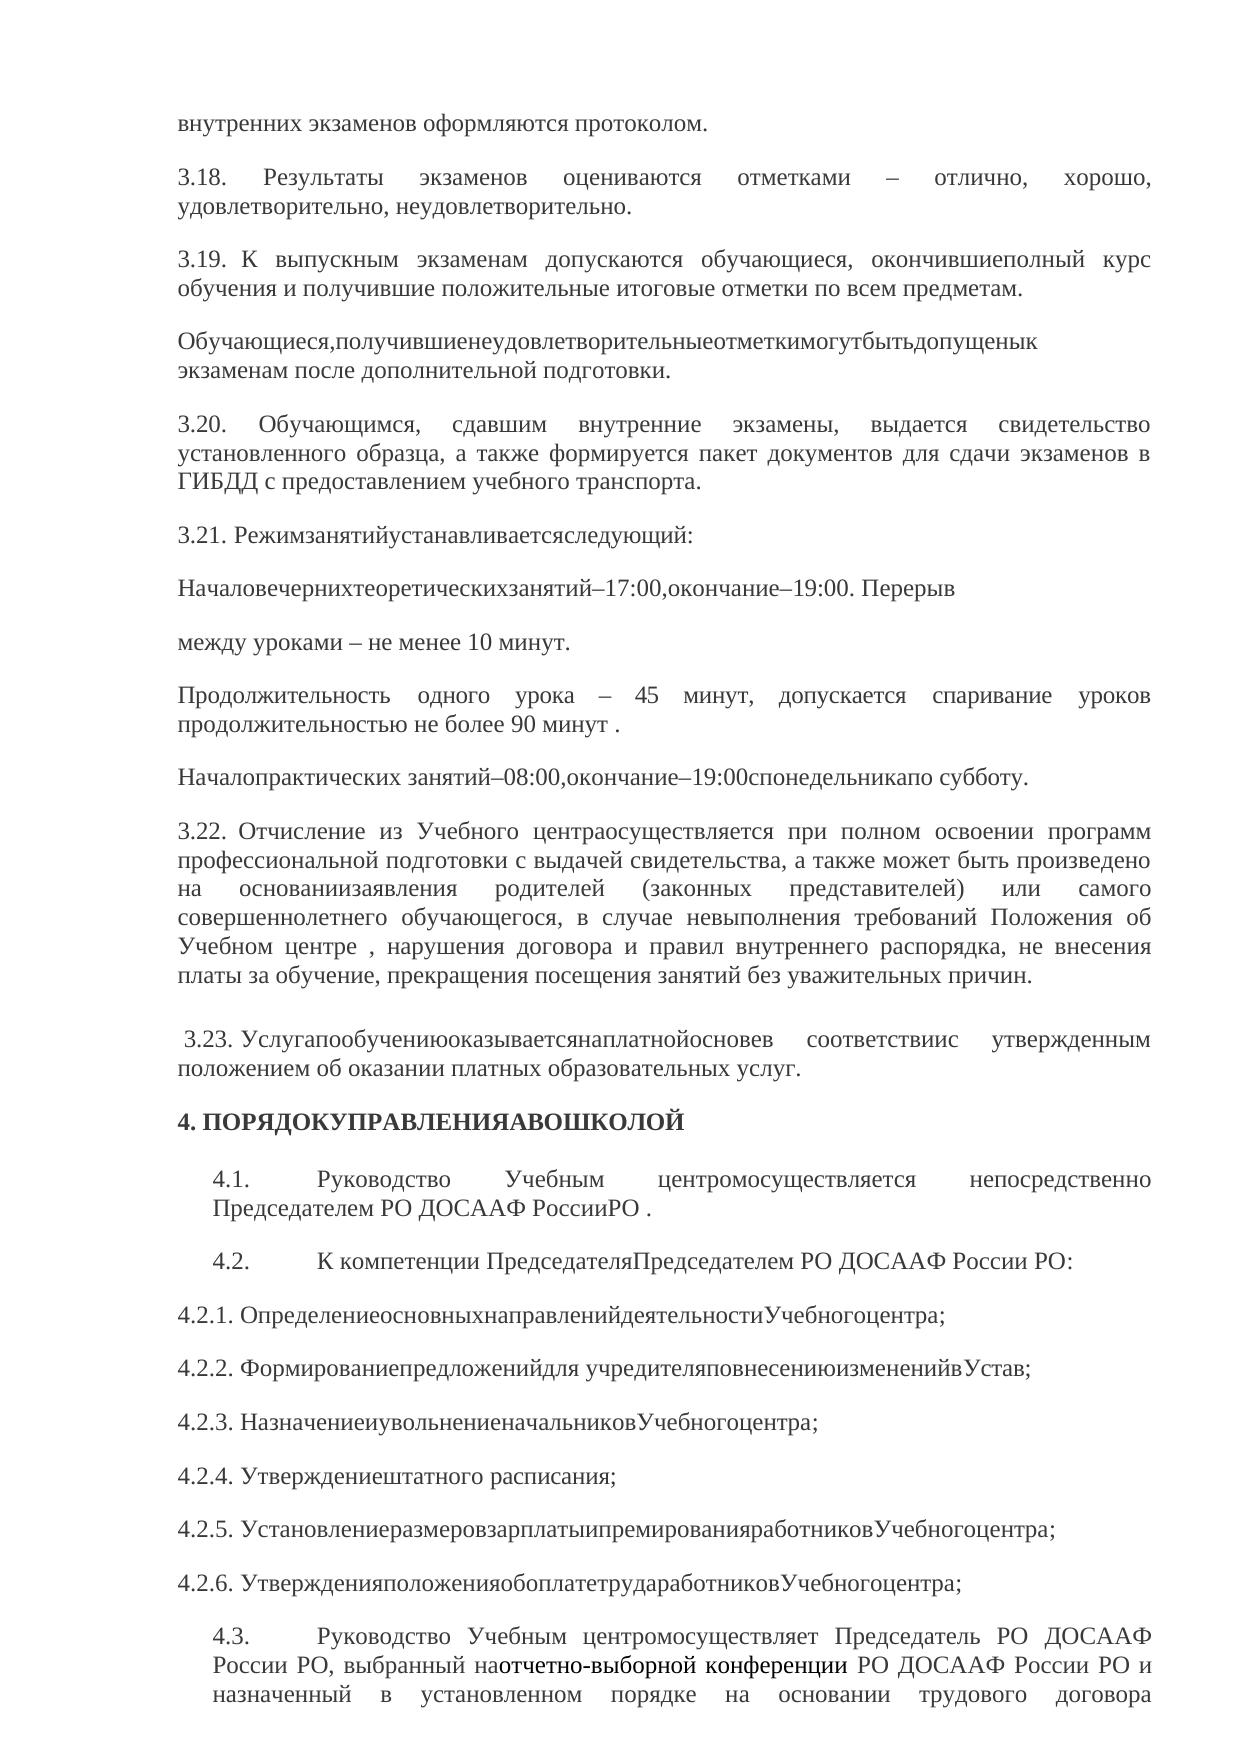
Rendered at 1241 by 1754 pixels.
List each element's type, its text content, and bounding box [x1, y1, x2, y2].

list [177, 108, 1151, 137]
list Утверждениештатного расписания; [177, 1461, 1163, 1489]
text Продолжительность одного урока – 45 минут, допускается спаривание уроков продолжительностью не более 90 минут . [177, 680, 1152, 738]
list Режимзанятийустанавливаетсяследующий: [177, 520, 1163, 548]
list К компетенции ПредседателяПредседателем РО ДОСААФ России РО: [212, 1246, 1152, 1275]
list Отчисление из Учебного центраосуществляется при полном освоении программ профессиональной подготовки с выдачей свидетельства, а также может быть произведено на основаниизаявления родителей (законных представителей) или самого совершеннолетнего обучающегося, в случае невыполнения требований Положения об Учебном центре , нарушения договора и правил внутреннего распорядка, не внесения платы за обучение, прекращения посещения занятий без уважительных причин. [177, 816, 1152, 988]
text Началопрактических занятий–08:00,окончание–19:00спонедельникапо субботу. [177, 762, 1163, 791]
list ОпределениеосновныхнаправленийдеятельностиУчебногоцентра; [177, 1300, 1163, 1329]
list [212, 1621, 1152, 1707]
list УстановлениеразмеровзарплатыипремированияработниковУчебногоцентра; [177, 1514, 1163, 1543]
list К выпускным экзаменам допускаются обучающиеся, окончившиеполный курс обучения и получившие положительные итоговые отметки по всем предметам. [177, 244, 1152, 302]
subtitle ПОРЯДОКУПРАВЛЕНИЯАВОШКОЛОЙ [177, 1107, 1163, 1136]
list Услугапообучениюоказываетсянаплатнойосновев соответствиис утвержденным положением об оказании платных образовательных услуг. [177, 1024, 1151, 1082]
text Началовечернихтеоретическихзанятий–17:00,окончание–19:00. Перерыв между уроками – не менее 10 минут. [177, 573, 993, 656]
list УтвержденияположенияобоплатетрудаработниковУчебногоцентра; [177, 1568, 1163, 1596]
list Руководство Учебным центромосуществляется непосредственно Председателем РО ДОСААФ РоссииРО . [212, 1164, 1152, 1222]
list Формированиепредложенийдля учредителяповнесениюизмененийвУстав; [177, 1353, 1163, 1382]
text Обучающиеся,получившиенеудовлетворительныеотметкимогутбытьдопущенык экзаменам после дополнительной подготовки. [177, 326, 1152, 384]
list Результаты экзаменов оцениваются отметками – отлично, хорошо, удовлетворительно, неудовлетворительно. [177, 162, 1152, 219]
list НазначениеиувольнениеначальниковУчебногоцентра; [177, 1407, 1163, 1436]
list Обучающимся, сдавшим внутренние экзамены, выдается свидетельство установленного образца, а также формируется пакет документов для сдачи экзаменов в ГИБДД с предоставлением учебного транспорта. [177, 409, 1151, 495]
